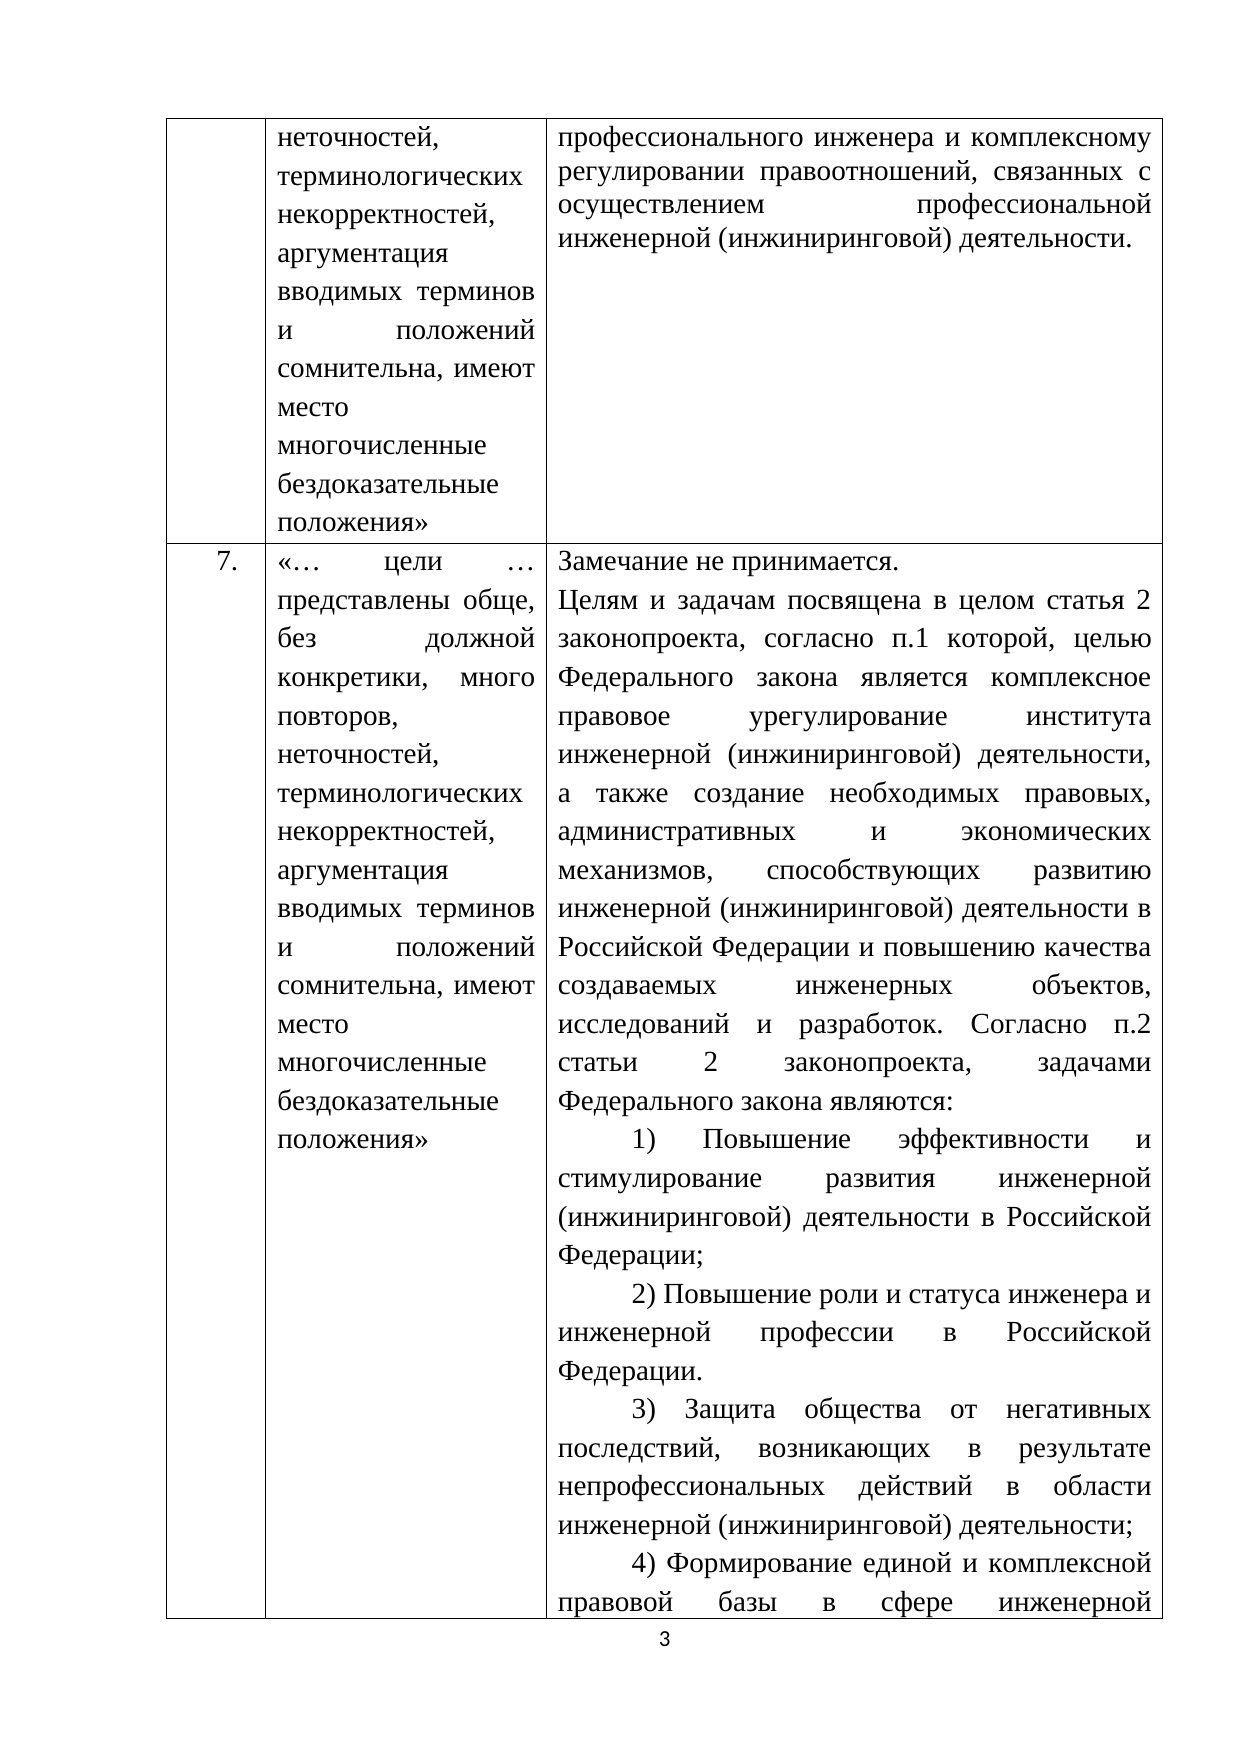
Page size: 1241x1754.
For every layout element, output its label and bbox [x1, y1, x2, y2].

table_cell [167, 544, 265, 1618]
table_cell [266, 119, 546, 542]
table_cell [266, 544, 546, 1618]
table_cell [547, 119, 1162, 542]
table_cell [167, 119, 265, 542]
table_cell [547, 544, 1162, 1618]
